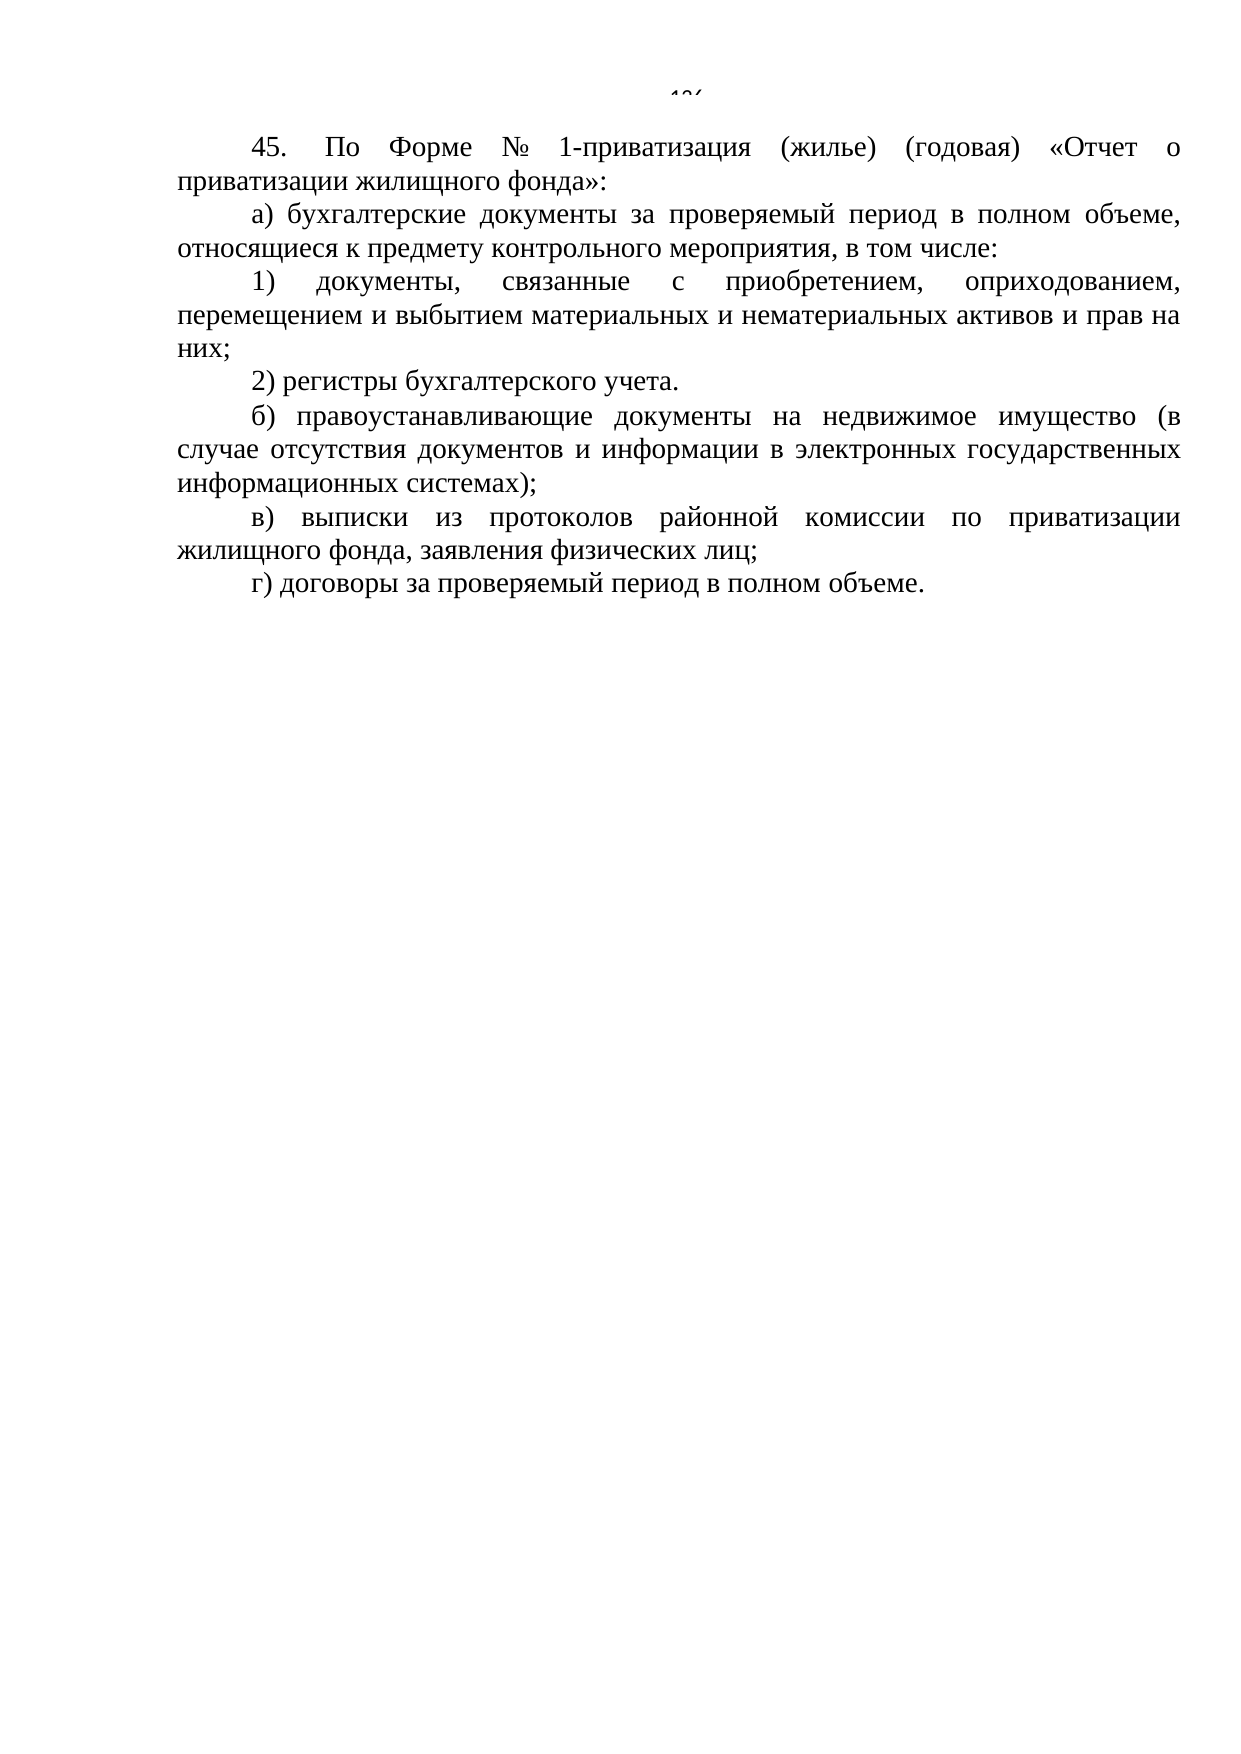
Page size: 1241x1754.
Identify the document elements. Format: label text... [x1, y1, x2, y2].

text г) договоры за проверяемый период в полном объеме. [251, 566, 1192, 599]
list регистры бухгалтерского учета. [251, 364, 1192, 398]
text в) выписки из протоколов районной комиссии по приватизации жилищного фонда, заявления физических лиц; [177, 499, 1181, 566]
list документы, связанные с приобретением, оприходованием, перемещением и выбытием материальных и нематериальных активов и прав на них; [177, 263, 1181, 364]
text б) правоустанавливающие документы на недвижимое имущество (в случае отсутствия документов и информации в электронных государственных информационных системах); [177, 398, 1181, 498]
text а) бухгалтерские документы за проверяемый период в полном объеме, относящиеся к предмету контрольного мероприятия, в том числе: [177, 196, 1181, 263]
list По Форме № 1-приватизация (жилье) (годовая) «Отчет о приватизации жилищного фонда»: [177, 129, 1181, 196]
